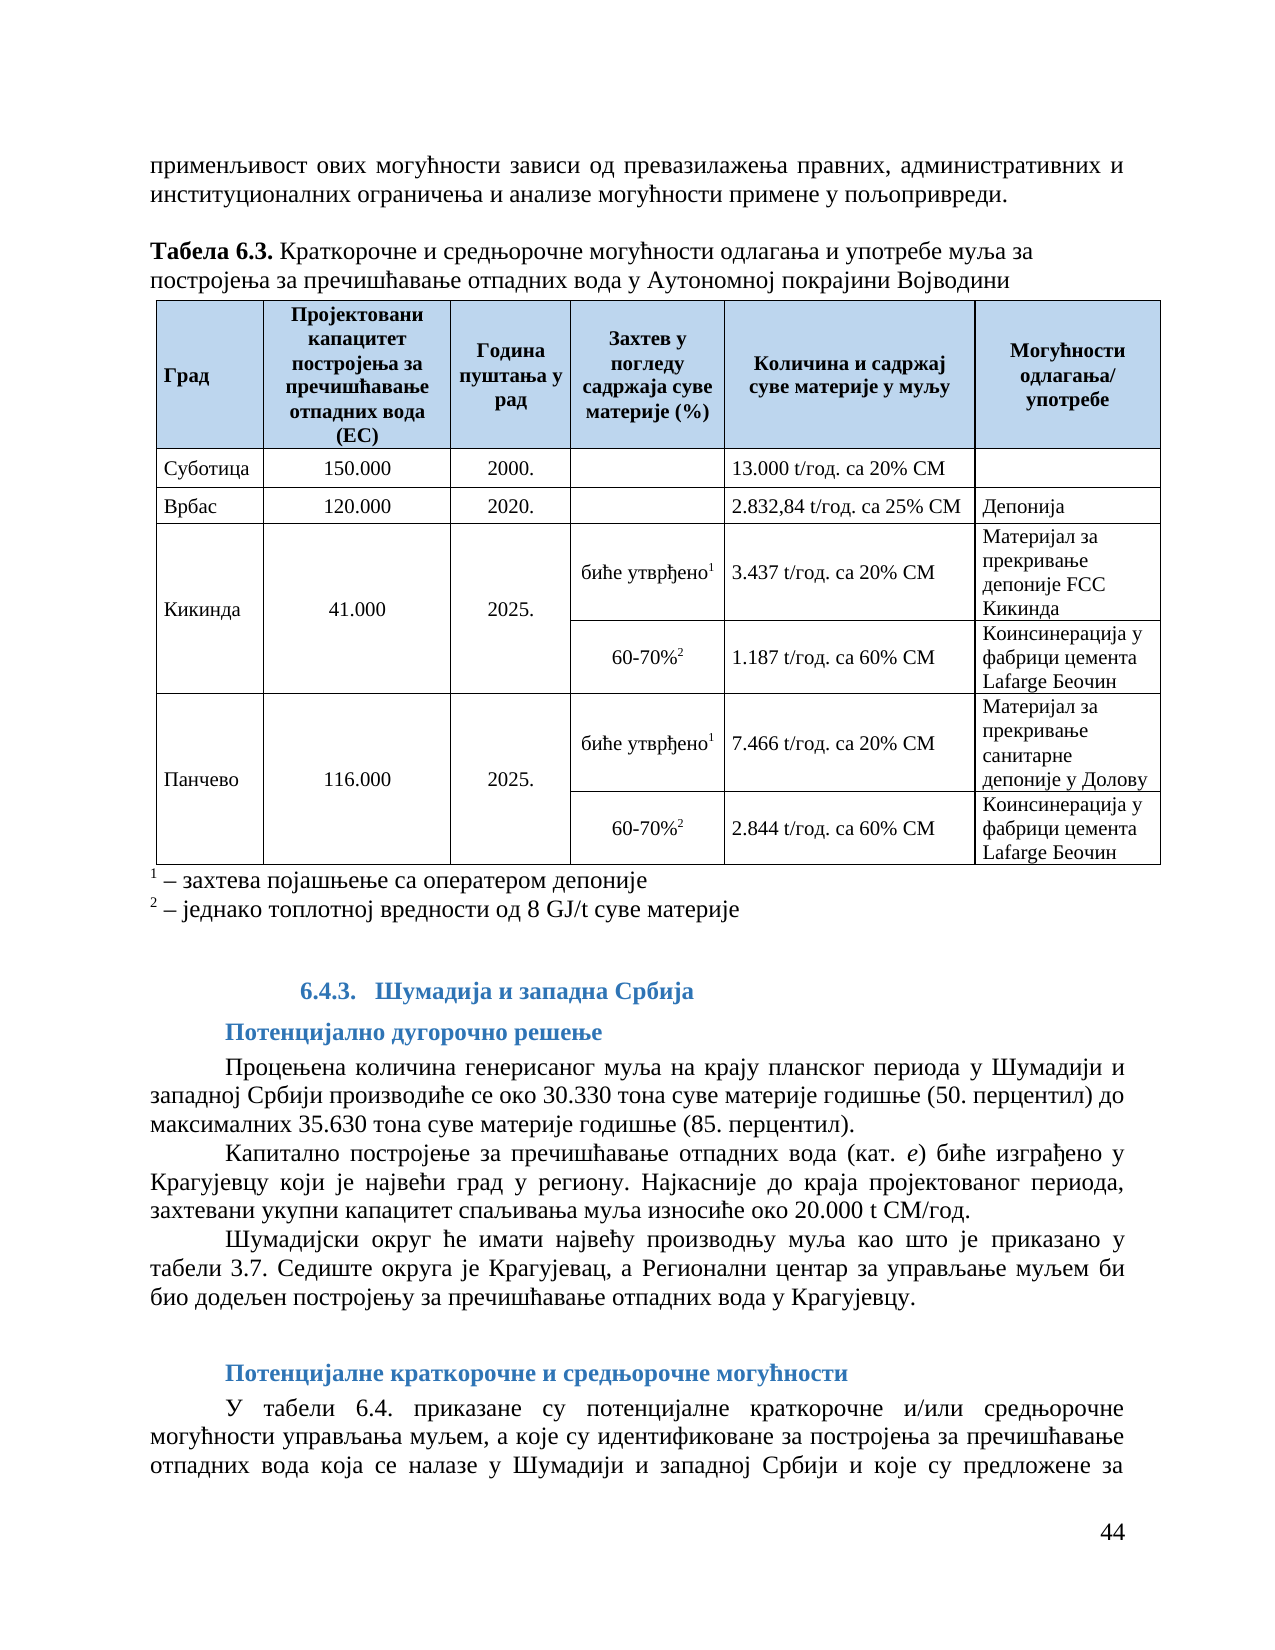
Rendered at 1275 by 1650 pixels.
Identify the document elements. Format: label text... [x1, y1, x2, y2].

table_cell 2020. [451, 488, 570, 523]
table_cell Суботица [157, 449, 263, 487]
table_cell 7.466 t/год. са 20% СМ [725, 694, 974, 791]
subtitle Шумадија и западна Србија [300, 976, 1125, 1005]
text 2 – једнако топлотној вредности од 8 GJ/t суве материје [150, 894, 1125, 922]
text Потенцијалне краткорочне и средњорочне могућности [150, 1358, 1125, 1387]
table_cell биће утврђено1 [571, 524, 724, 620]
table_cell 60-70%2 [571, 792, 724, 864]
table_header Пројектовани капацитет постројења за пречишћавање отпадних вода (ЕС) [264, 301, 450, 448]
table_header Град [157, 301, 263, 448]
text Табела 6.3. Краткорочне и средњорочне могућности одлагања и употребе муља за постројења за пречишћавање отпадних вода у Аутономној покрајини Војводини [150, 236, 1125, 294]
table_cell Кикинда [157, 524, 263, 693]
text Процењена количина генерисаног муља на крају планског периода у Шумадији и западној Србији производиће се око 30.330 тона суве материје годишње (50. перцентил) до максималних 35.630 тона суве материје годишње (85. перцентил). [150, 1052, 1125, 1138]
table_cell 60-70%2 [571, 621, 724, 693]
table_cell 150.000 [264, 449, 450, 487]
table_cell Панчево [157, 694, 263, 864]
table_cell 3.437 t/год. са 20% СМ [725, 524, 974, 620]
table_cell 2025. [451, 524, 570, 693]
table_cell 2000. [451, 449, 570, 487]
table_cell 13.000 t/год. са 20% СМ [725, 449, 974, 487]
table_cell 116.000 [264, 694, 450, 864]
text Потенцијално дугорочно решење [150, 1017, 1125, 1046]
table_cell Коинсинерација у фабрици цемента Lafarge Беочин [976, 792, 1160, 864]
table_cell биће утврђено1 [571, 694, 724, 791]
table_cell 41.000 [264, 524, 450, 693]
table_cell 2.844 t/год. са 60% СМ [725, 792, 974, 864]
text 1 – захтева појашњење са оператером депоније [150, 865, 1125, 894]
table_cell Материјал за прекривање депоније FCC Кикинда [976, 524, 1160, 620]
table_cell [571, 449, 724, 487]
table_cell Депонија [976, 488, 1160, 523]
table_cell 1.187 t/год. са 60% СМ [725, 621, 974, 693]
table_cell [976, 449, 1160, 487]
text Шумадијски округ ће имати највећу производњу муља као што је приказано у табели 3.7. Седиште округа је Крагујевац, а Регионални центар за управљање муљем би био додељен постројењу за пречишћавање отпадних вода у Крагујевцу. [150, 1224, 1125, 1311]
table_cell Коинсинерација у фабрици цемента Lafarge Беочин [976, 621, 1160, 693]
table_header Количина и садржај суве материје у муљу [725, 301, 974, 448]
text Капитално постројење за пречишћавање отпадних вода (кат. е) биће изграђено у Крагујевцу који је највећи град у региону. Најкасније до краја пројектованог периода, захтевани укупни капацитет спаљивања муља износиће око 20.000 t СМ/год. [150, 1138, 1125, 1224]
table_header Година пуштања у рад [451, 301, 570, 448]
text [150, 1393, 1125, 1479]
table_header Могућности одлагања/ употребе [976, 301, 1160, 448]
table_header Захтев у погледу садржаја суве материје (%) [571, 301, 724, 448]
table_cell Материјал за прекривање санитарне депоније у Долову [976, 694, 1160, 791]
table_cell Врбас [157, 488, 263, 523]
table_cell [571, 488, 724, 523]
table_cell 2025. [451, 694, 570, 864]
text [150, 150, 1125, 207]
table_cell 120.000 [264, 488, 450, 523]
table_cell 2.832,84 t/год. са 25% СМ [725, 488, 974, 523]
